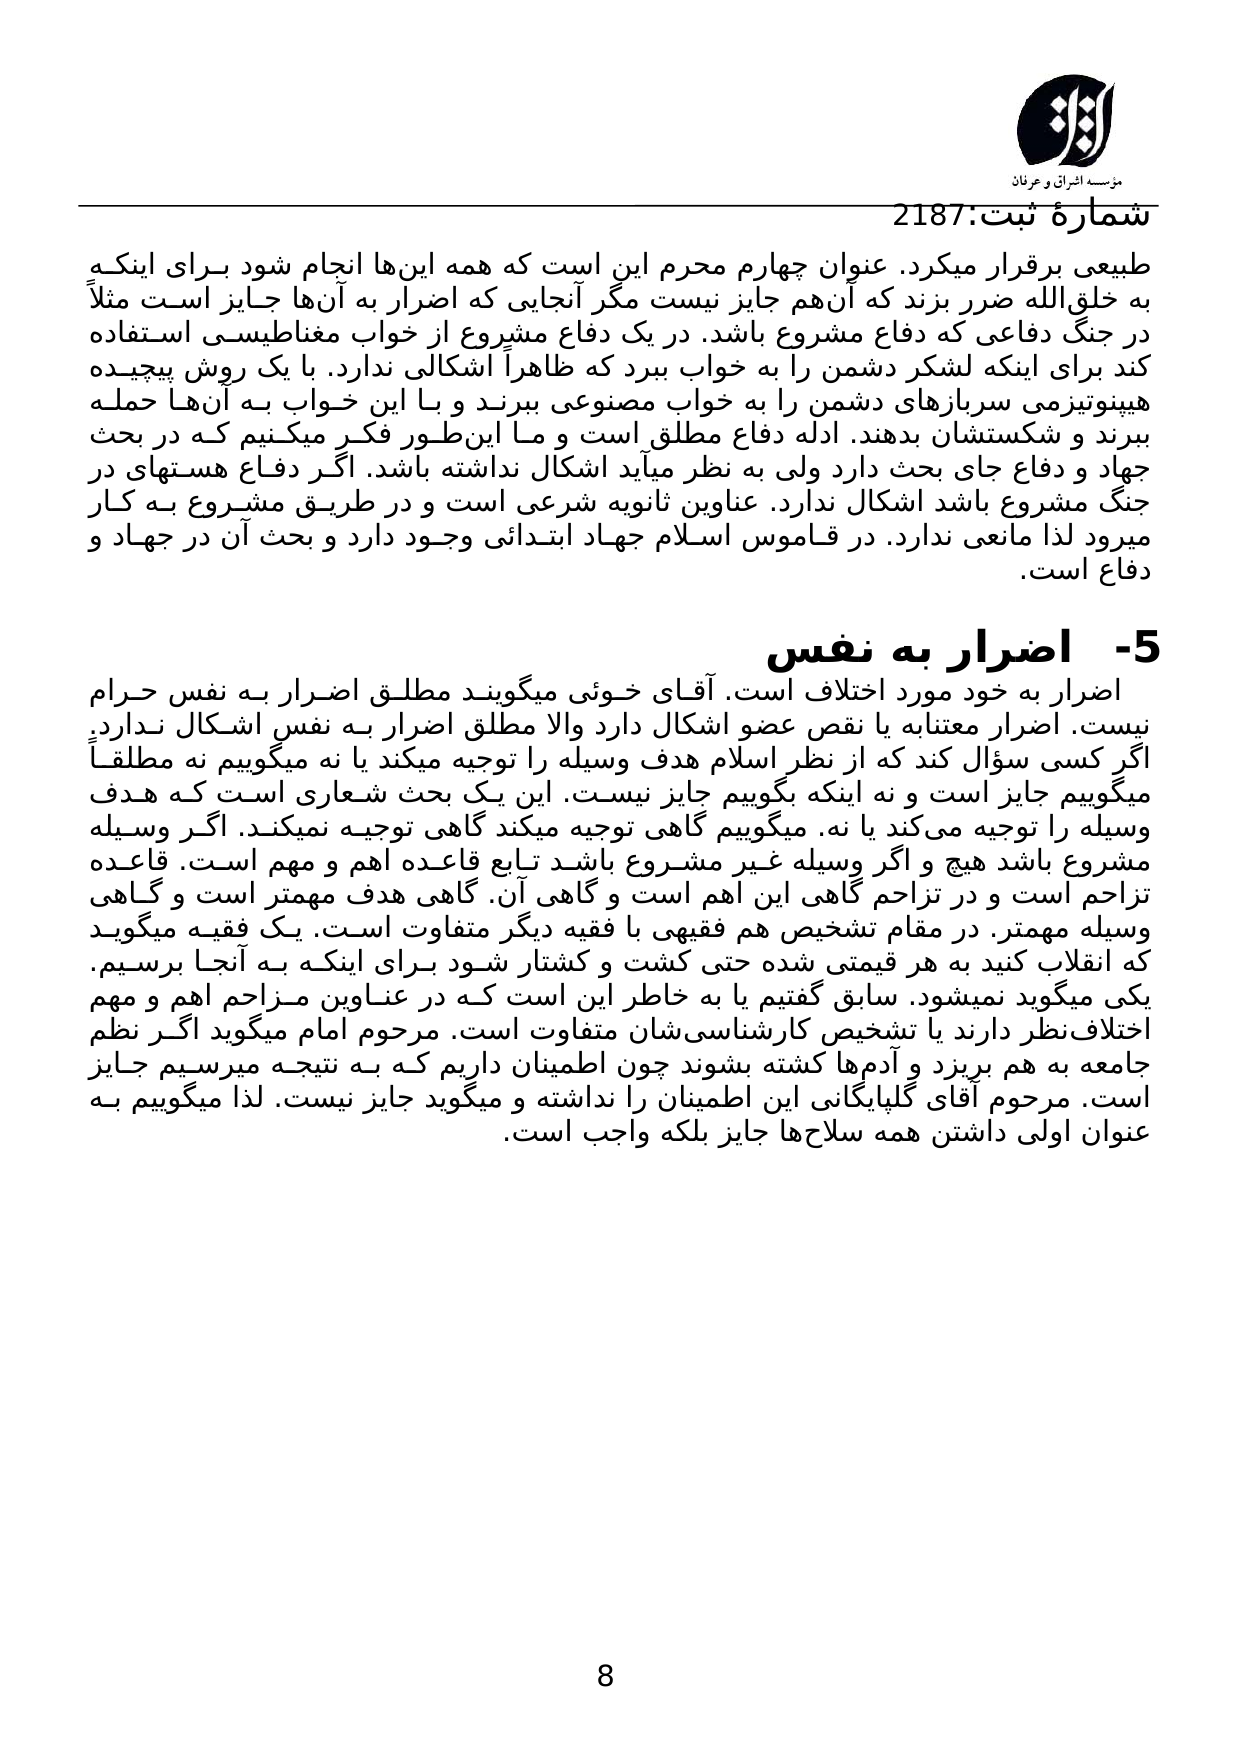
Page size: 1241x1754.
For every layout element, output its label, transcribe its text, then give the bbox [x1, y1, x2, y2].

picture [1008, 73, 1123, 191]
subtitle اضرار به نفس [89, 622, 1114, 673]
text اضرار به خود مورد اختلاف است. آقای خوئی میگویند مطلق اضرار به نفس حرام نیست. اضرار معتنابه یا نقص عضو اشکال دارد والا مطلق اضرار به نفس اشکال ندارد. اگر کسی سؤال کند که از نظر اسلام هدف وسیله را توجیه میکند یا نه میگوییم نه مطلقاً میگوییم جایز است و نه اینکه بگوییم جایز نیست. این یک بحث شعاری است که هدف وسیله را توجیه می‌کند یا نه. میگوییم گاهی توجیه میکند گاهی توجیه نمیکند. اگر وسیله مشروع باشد هیچ و اگر وسیله غیر مشروع باشد تابع قاعده اهم و مهم است. قاعده تزاحم است و در تزاحم گاهی این اهم است و گاهی آن. گاهی هدف مهمتر است و گاهی وسیله مهمتر. در مقام تشخیص هم فقیهی با فقیه دیگر متفاوت است. یک فقیه میگوید که انقلاب کنید به هر قیمتی شده حتی کشت و کشتار شود برای اینکه به آنجا برسیم. یکی میگوید نمیشود. سابق گفتیم یا به خاطر این است که در عناوین مزاحم اهم و مهم اختلاف‌نظر دارند یا تشخیص کارشناسی‌شان متفاوت است. مرحوم امام میگوید اگر نظم جامعه به هم بریزد و آدم‌ها کشته بشوند چون اطمینان داریم که به نتیجه میرسیم جایز است. مرحوم آقای گلپایگانی این اطمینان را نداشته و میگوید جایز نیست. لذا میگوییم به عنوان اولی داشتن همه سلاح‌ها جایز بلکه واجب است. [89, 673, 1152, 1148]
